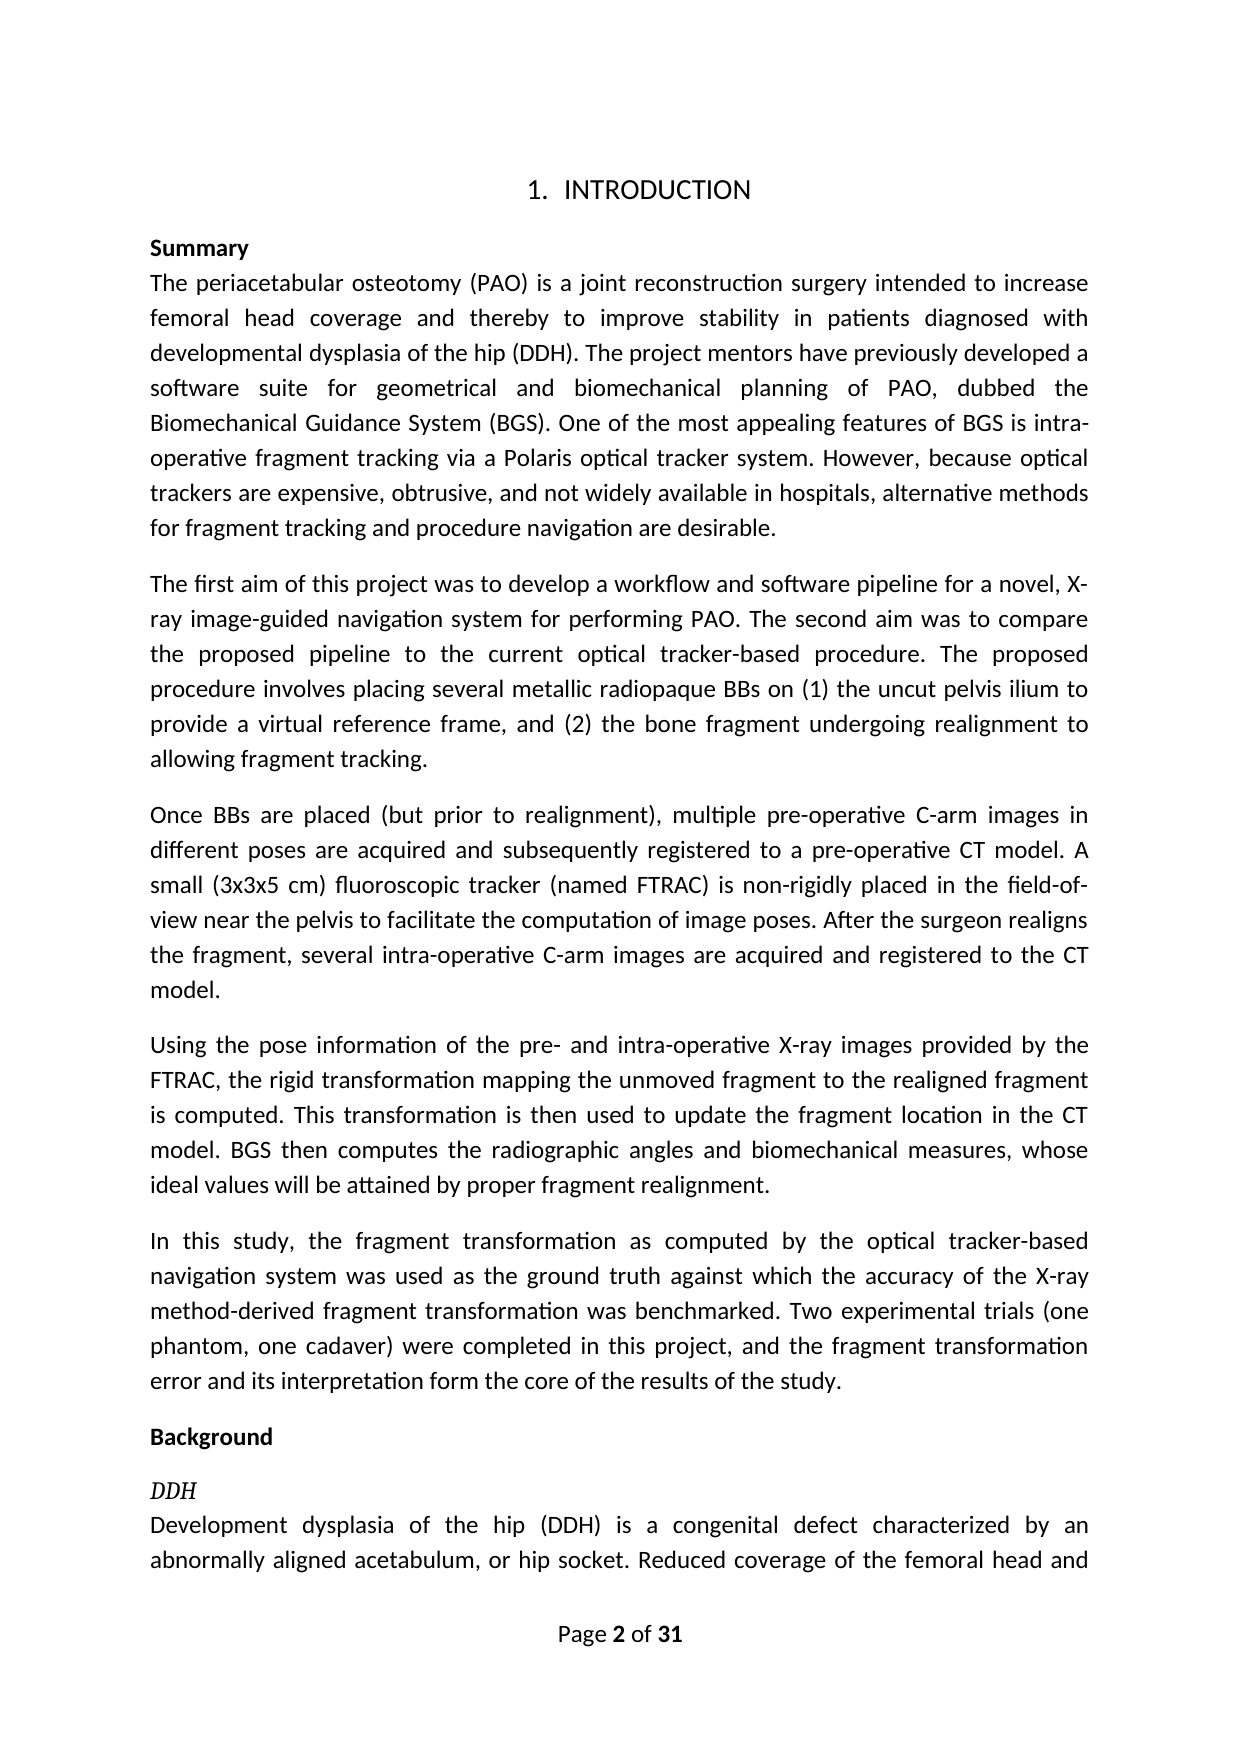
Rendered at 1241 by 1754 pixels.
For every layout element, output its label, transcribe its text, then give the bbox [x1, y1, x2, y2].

subtitle Background [150, 1421, 1090, 1452]
text Using the pose information of the pre- and intra-operative X-ray images provided by the FTRAC, the rigid transformation mapping the unmoved fragment to the realigned fragment is computed. This transformation is then used to update the fragment location in the CT model. BGS then computes the radiographic angles and biomechanical measures, whose ideal values will be attained by proper fragment realignment. [150, 1029, 1090, 1200]
subtitle DDH [150, 1477, 1090, 1505]
text The periacetabular osteotomy (PAO) is a joint reconstruction surgery intended to increase femoral head coverage and thereby to improve stability in patients diagnosed with developmental dysplasia of the hip (DDH). The project mentors have previously developed a software suite for geometrical and biomechanical planning of PAO, dubbed the Biomechanical Guidance System (BGS). One of the most appealing features of BGS is intra-operative fragment tracking via a Polaris optical tracker system. However, because optical trackers are expensive, obtrusive, and not widely available in hospitals, alternative methods for fragment tracking and procedure navigation are desirable. [150, 267, 1090, 543]
subtitle Introduction [187, 171, 1090, 206]
text Once BBs are placed (but prior to realignment), multiple pre-operative C-arm images in different poses are acquired and subsequently registered to a pre-operative CT model. A small (3x3x5 cm) fluoroscopic tracker (named FTRAC) is non-rigidly placed in the field-of-view near the pelvis to facilitate the computation of image poses. After the surgeon realigns the fragment, several intra-operative C-arm images are acquired and registered to the CT model. [150, 799, 1090, 1004]
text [150, 1509, 1090, 1575]
text The first aim of this project was to develop a workflow and software pipeline for a novel, X-ray image-guided navigation system for performing PAO. The second aim was to compare the proposed pipeline to the current optical tracker-based procedure. The proposed procedure involves placing several metallic radiopaque BBs on (1) the uncut pelvis ilium to provide a virtual reference frame, and (2) the bone fragment undergoing realignment to allowing fragment tracking. [150, 568, 1090, 773]
subtitle Summary [150, 233, 1090, 263]
text In this study, the fragment transformation as computed by the optical tracker-based navigation system was used as the ground truth against which the accuracy of the X-ray method-derived fragment transformation was benchmarked. Two experimental trials (one phantom, one cadaver) were completed in this project, and the fragment transformation error and its interpretation form the core of the results of the study. [150, 1225, 1090, 1396]
